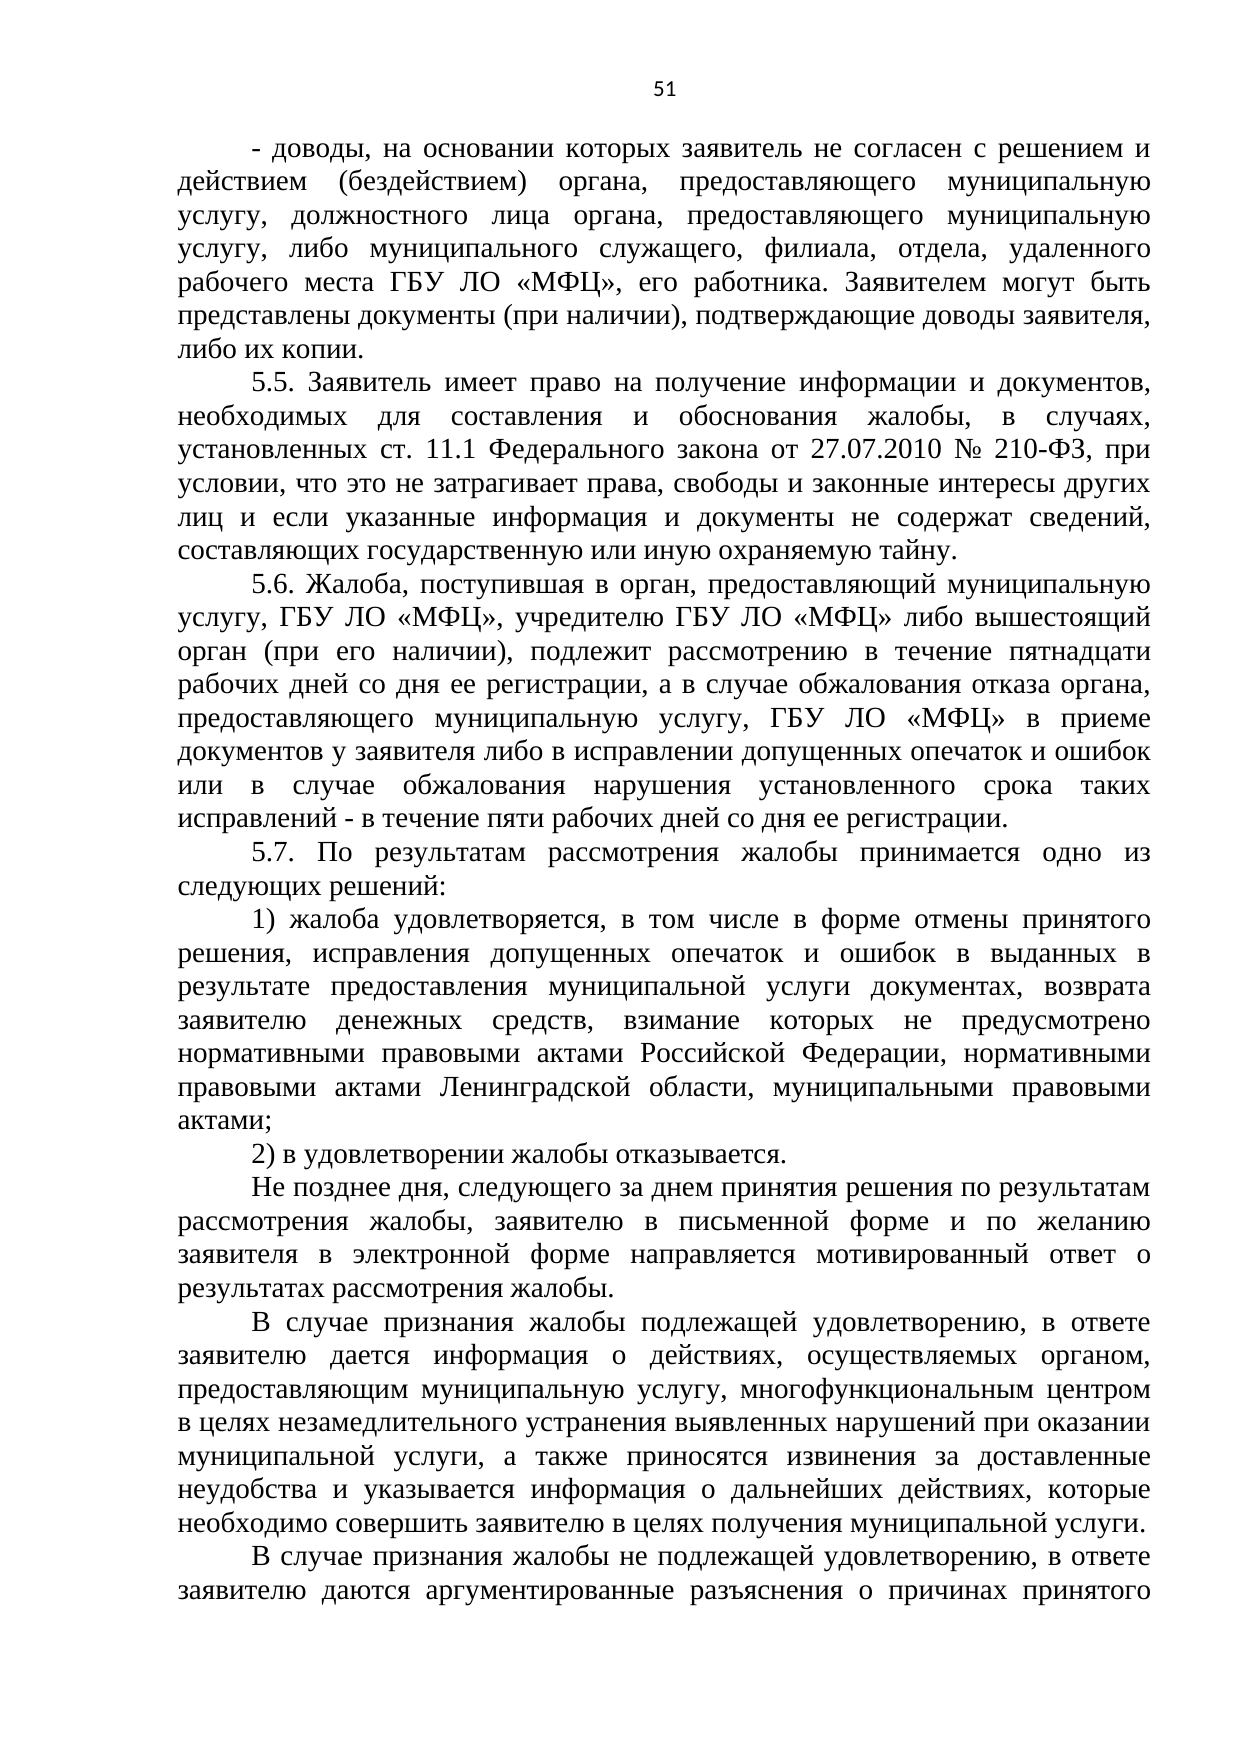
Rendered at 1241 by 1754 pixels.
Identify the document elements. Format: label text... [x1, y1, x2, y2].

text Не позднее дня, следующего за днем принятия решения по результатам рассмотрения жалобы, заявителю в письменной форме и по желанию заявителя в электронной форме направляется мотивированный ответ о результатах рассмотрения жалобы. [177, 1169, 1152, 1304]
text 5.5. Заявитель имеет право на получение информации и документов, необходимых для составления и обоснования жалобы, в случаях, установленных ст. 11.1 Федерального закона от 27.07.2010 № 210-ФЗ, при условии, что это не затрагивает права, свободы и законные интересы других лиц и если указанные информация и документы не содержат сведений, составляющих государственную или иную охраняемую тайну. [177, 364, 1152, 566]
text 5.6. Жалоба, поступившая в орган, предоставляющий муниципальную услугу, ГБУ ЛО «МФЦ», учредителю ГБУ ЛО «МФЦ» либо вышестоящий орган (при его наличии), подлежит рассмотрению в течение пятнадцати рабочих дней со дня ее регистрации, а в случае обжалования отказа органа, предоставляющего муниципальную услугу, ГБУ ЛО «МФЦ» в приеме документов у заявителя либо в исправлении допущенных опечаток и ошибок или в случае обжалования нарушения установленного срока таких исправлений - в течение пяти рабочих дней со дня ее регистрации. [177, 566, 1152, 834]
text 5.7. По результатам рассмотрения жалобы принимается одно из следующих решений: [177, 834, 1152, 901]
text 2) в удовлетворении жалобы отказывается. [177, 1136, 1152, 1169]
text В случае признания жалобы подлежащей удовлетворению, в ответе заявителю дается информация о действиях, осуществляемых органом, предоставляющим муниципальную услугу, многофункциональным центром в целях незамедлительного устранения выявленных нарушений при оказании муниципальной услуги, а также приносятся извинения за доставленные неудобства и указывается информация о дальнейших действиях, которые необходимо совершить заявителю в целях получения муниципальной услуги. [177, 1304, 1152, 1538]
text 1) жалоба удовлетворяется, в том числе в форме отмены принятого решения, исправления допущенных опечаток и ошибок в выданных в результате предоставления муниципальной услуги документах, возврата заявителю денежных средств, взимание которых не предусмотрено нормативными правовыми актами Российской Федерации, нормативными правовыми актами Ленинградской области, муниципальными правовыми актами; [177, 901, 1152, 1136]
text - доводы, на основании которых заявитель не согласен с решением и действием (бездействием) органа, предоставляющего муниципальную услугу, должностного лица органа, предоставляющего муниципальную услугу, либо муниципального служащего, филиала, отдела, удаленного рабочего места ГБУ ЛО «МФЦ», его работника. Заявителем могут быть представлены документы (при наличии), подтверждающие доводы заявителя, либо их копии. [177, 130, 1152, 364]
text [177, 1538, 1152, 1606]
